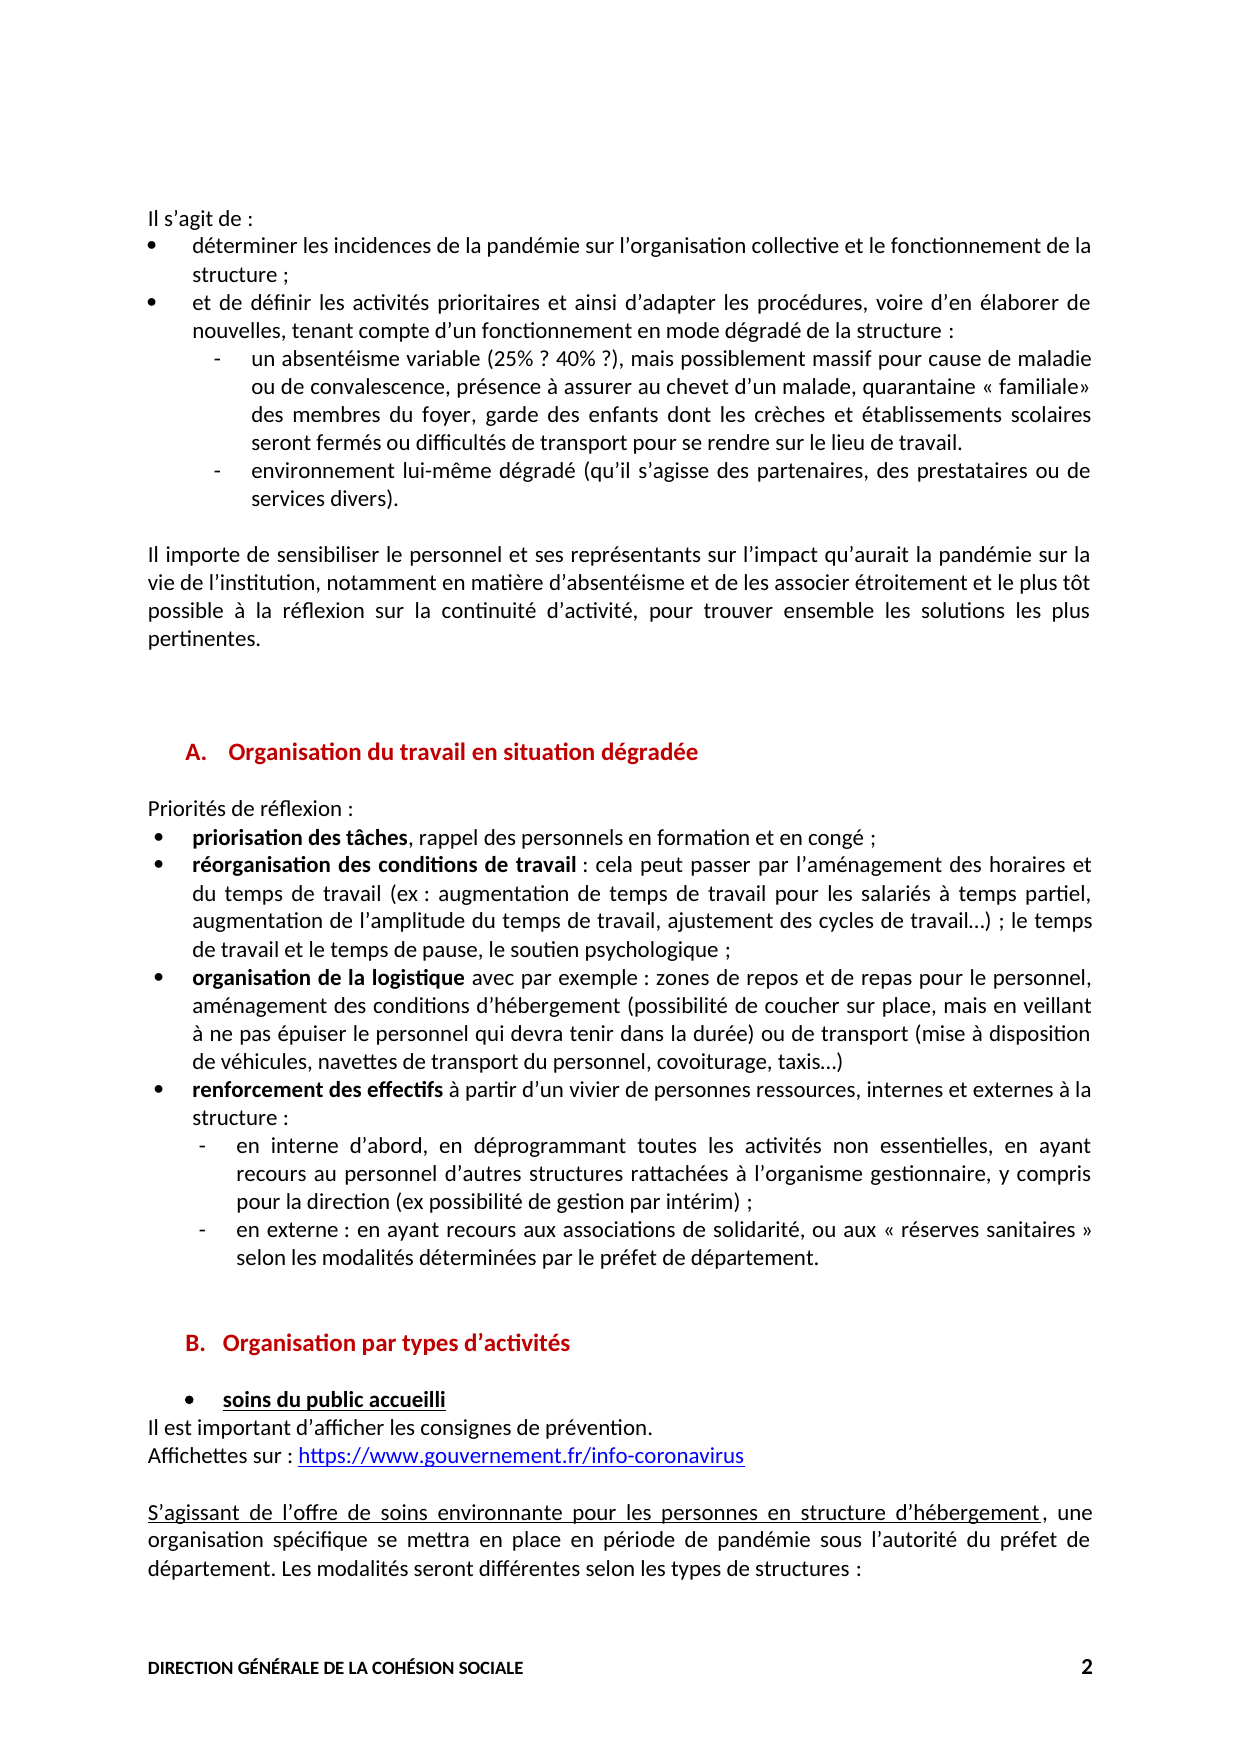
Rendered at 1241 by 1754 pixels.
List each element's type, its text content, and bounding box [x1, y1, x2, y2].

list et de définir les activités prioritaires et ainsi d’adapter les procédures, voire d’en élaborer de nouvelles, tenant compte d’un fonctionnement en mode dégradé de la structure : [148, 288, 1093, 344]
list priorisation des tâches, rappel des personnels en formation et en congé ; [154, 823, 1093, 851]
text Priorités de réflexion : [148, 794, 1093, 823]
text Il s’agit de : [148, 204, 1093, 232]
subtitle Organisation du travail en situation dégradée [185, 736, 1093, 767]
list environnement lui-même dégradé (qu’il s’agisse des partenaires, des prestataires ou de services divers). [213, 456, 1093, 512]
text Affichettes sur : https://www.gouvernement.fr/info-coronavirus [148, 1442, 1093, 1469]
text S’agissant de l’offre de soins environnante pour les personnes en structure d’hébergement, une organisation spécifique se mettra en place en période de pandémie sous l’autorité du préfet de département. Les modalités seront différentes selon les types de structures : [148, 1498, 1093, 1582]
text Il est important d’afficher les consignes de prévention. [148, 1413, 1093, 1442]
text Il importe de sensibiliser le personnel et ses représentants sur l’impact qu’aurait la pandémie sur la vie de l’institution, notamment en matière d’absentéisme et de les associer étroitement et le plus tôt possible à la réflexion sur la continuité d’activité, pour trouver ensemble les solutions les plus pertinentes. [148, 540, 1093, 652]
list en externe : en ayant recours aux associations de solidarité, ou aux « réserves sanitaires » selon les modalités déterminées par le préfet de département. [199, 1215, 1093, 1271]
list un absentéisme variable (25% ? 40% ?), mais possiblement massif pour cause de maladie ou de convalescence, présence à assurer au chevet d’un malade, quarantaine « familiale» des membres du foyer, garde des enfants dont les crèches et établissements scolaires seront fermés ou difficultés de transport pour se rendre sur le lieu de travail. [213, 344, 1093, 456]
list renforcement des effectifs à partir d’un vivier de personnes ressources, internes et externes à la structure : [154, 1075, 1093, 1131]
list organisation de la logistique avec par exemple : zones de repos et de repas pour le personnel, aménagement des conditions d’hébergement (possibilité de coucher sur place, mais en veillant à ne pas épuiser le personnel qui devra tenir dans la durée) ou de transport (mise à disposition de véhicules, navettes de transport du personnel, covoiturage, taxis…) [154, 963, 1093, 1075]
list déterminer les incidences de la pandémie sur l’organisation collective et le fonctionnement de la structure ; [148, 232, 1093, 288]
list réorganisation des conditions de travail : cela peut passer par l’aménagement des horaires et du temps de travail (ex : augmentation de temps de travail pour les salariés à temps partiel, augmentation de l’amplitude du temps de travail, ajustement des cycles de travail…) ; le temps de travail et le temps de pause, le soutien psychologique ; [154, 851, 1093, 963]
list soins du public accueilli [185, 1386, 1093, 1413]
list en interne d’abord, en déprogrammant toutes les activités non essentielles, en ayant recours au personnel d’autres structures rattachées à l’organisme gestionnaire, y compris pour la direction (ex possibilité de gestion par intérim) ; [199, 1131, 1093, 1215]
subtitle Organisation par types d’activités [185, 1327, 1093, 1357]
